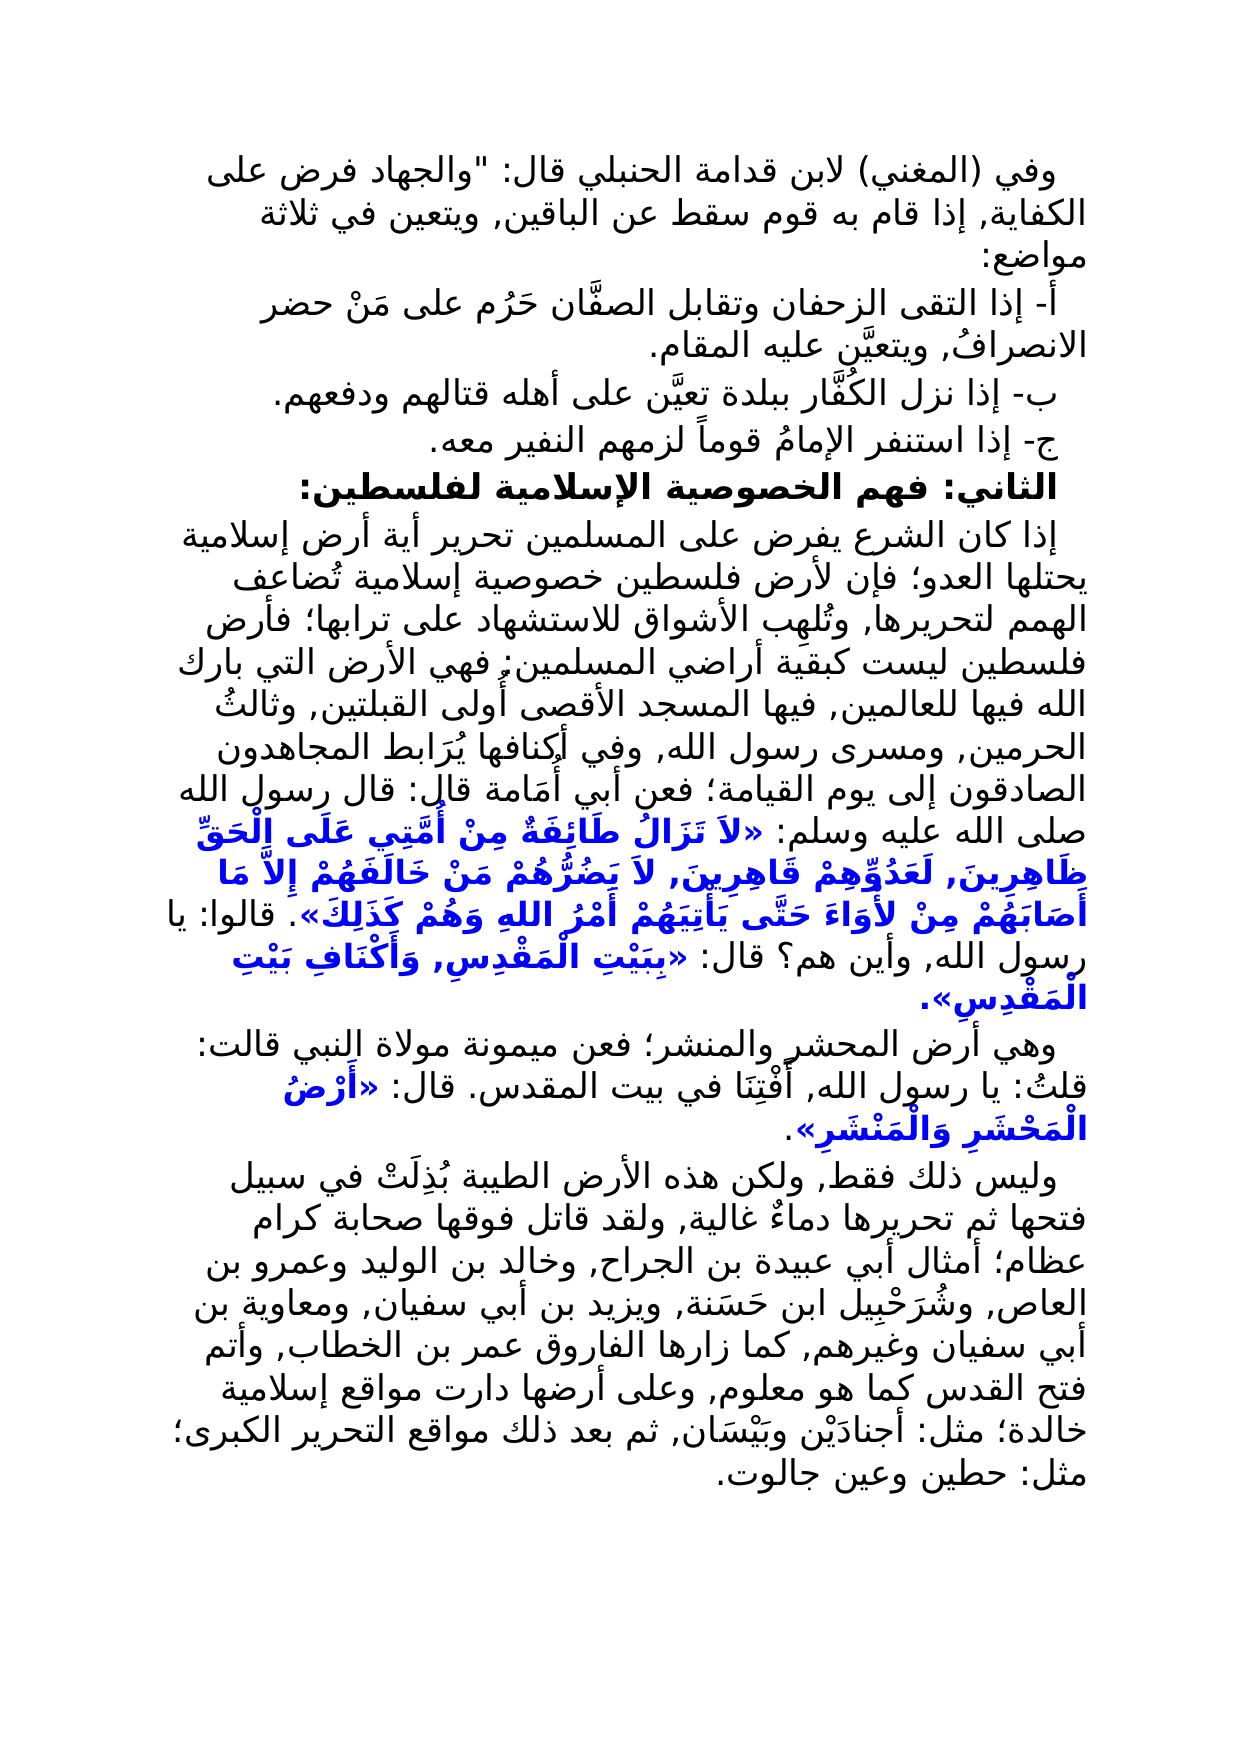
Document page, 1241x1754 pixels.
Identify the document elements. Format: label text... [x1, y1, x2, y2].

text الثاني: فهم الخصوصية الإسلامية لفلسطين: [158, 467, 1088, 508]
text وهي أرض المحشر والمنشر؛ فعن ميمونة مولاة النبي قالت: قلتُ: يا رسول الله, أَفْتِنَا في بيت المقدس. قال: «أَرْضُ الْمَحْشَرِ وَالْمَنْشَرِ». [158, 1023, 1088, 1149]
text ج- إذا استنفر الإمامُ قوماً لزمهم النفير معه. [158, 419, 1088, 461]
text وفي (المغني) لابن قدامة الحنبلي قال: "والجهاد فرض على الكفاية, إذا قام به قوم سقط عن الباقين, ويتعين في ثلاثة مواضع: [158, 150, 1088, 276]
text إذا كان الشرع يفرض على المسلمين تحرير أية أرض إسلامية يحتلها العدو؛ فإن لأرض فلسطين خصوصية إسلامية تُضاعف الهمم لتحريرها, وتُلهِب الأشواق للاستشهاد على ترابها؛ فأرض فلسطين ليست كبقية أراضي المسلمين: فهي الأرض التي بارك الله فيها للعالمين, فيها المسجد الأقصى أُولى القبلتين, وثالثُ الحرمين, ومسرى رسول الله, وفي أكنافها يُرَابط المجاهدون الصادقون إلى يوم القيامة؛ فعن أبي أُمَامة قال: قال رسول الله صلى الله عليه وسلم: «لاَ تَزَالُ طَائِفَةٌ مِنْ أُمَّتِي عَلَى الْحَقِّ ظَاهِرِينَ, لَعَدُوِّهِمْ قَاهِرِينَ, لاَ يَضُرُّهُمْ مَنْ خَالَفَهُمْ إِلاَّ مَا أَصَابَهُمْ مِنْ لأْوَاءَ حَتَّى يَأْتِيَهُمْ أَمْرُ اللهِ وَهُمْ كَذَلِكَ». قالوا: يا رسول الله, وأين هم؟ قال: «بِبَيْتِ الْمَقْدِسِ, وَأَكْنَافِ بَيْتِ الْمَقْدِسِ». [158, 514, 1088, 1017]
text أ- إذا التقى الزحفان وتقابل الصفَّان حَرُم على مَنْ حضر الانصرافُ, ويتعيَّن عليه المقام. [158, 282, 1088, 366]
text ب- إذا نزل الكُفَّار ببلدة تعيَّن على أهله قتالهم ودفعهم. [158, 372, 1088, 413]
text وليس ذلك فقط, ولكن هذه الأرض الطيبة بُذِلَتْ في سبيل فتحها ثم تحريرها دماءٌ غالية, ولقد قاتل فوقها صحابة كرام عظام؛ أمثال أبي عبيدة بن الجراح, وخالد بن الوليد وعمرو بن العاص, وشُرَحْبِيل ابن حَسَنة, ويزيد بن أبي سفيان, ومعاوية بن أبي سفيان وغيرهم, كما زارها الفاروق عمر بن الخطاب, وأتم فتح القدس كما هو معلوم, وعلى أرضها دارت مواقع إسلامية خالدة؛ مثل: أجنادَيْن وبَيْسَان, ثم بعد ذلك مواقع التحرير الكبرى؛ مثل: حطين وعين جالوت. [158, 1155, 1088, 1493]
